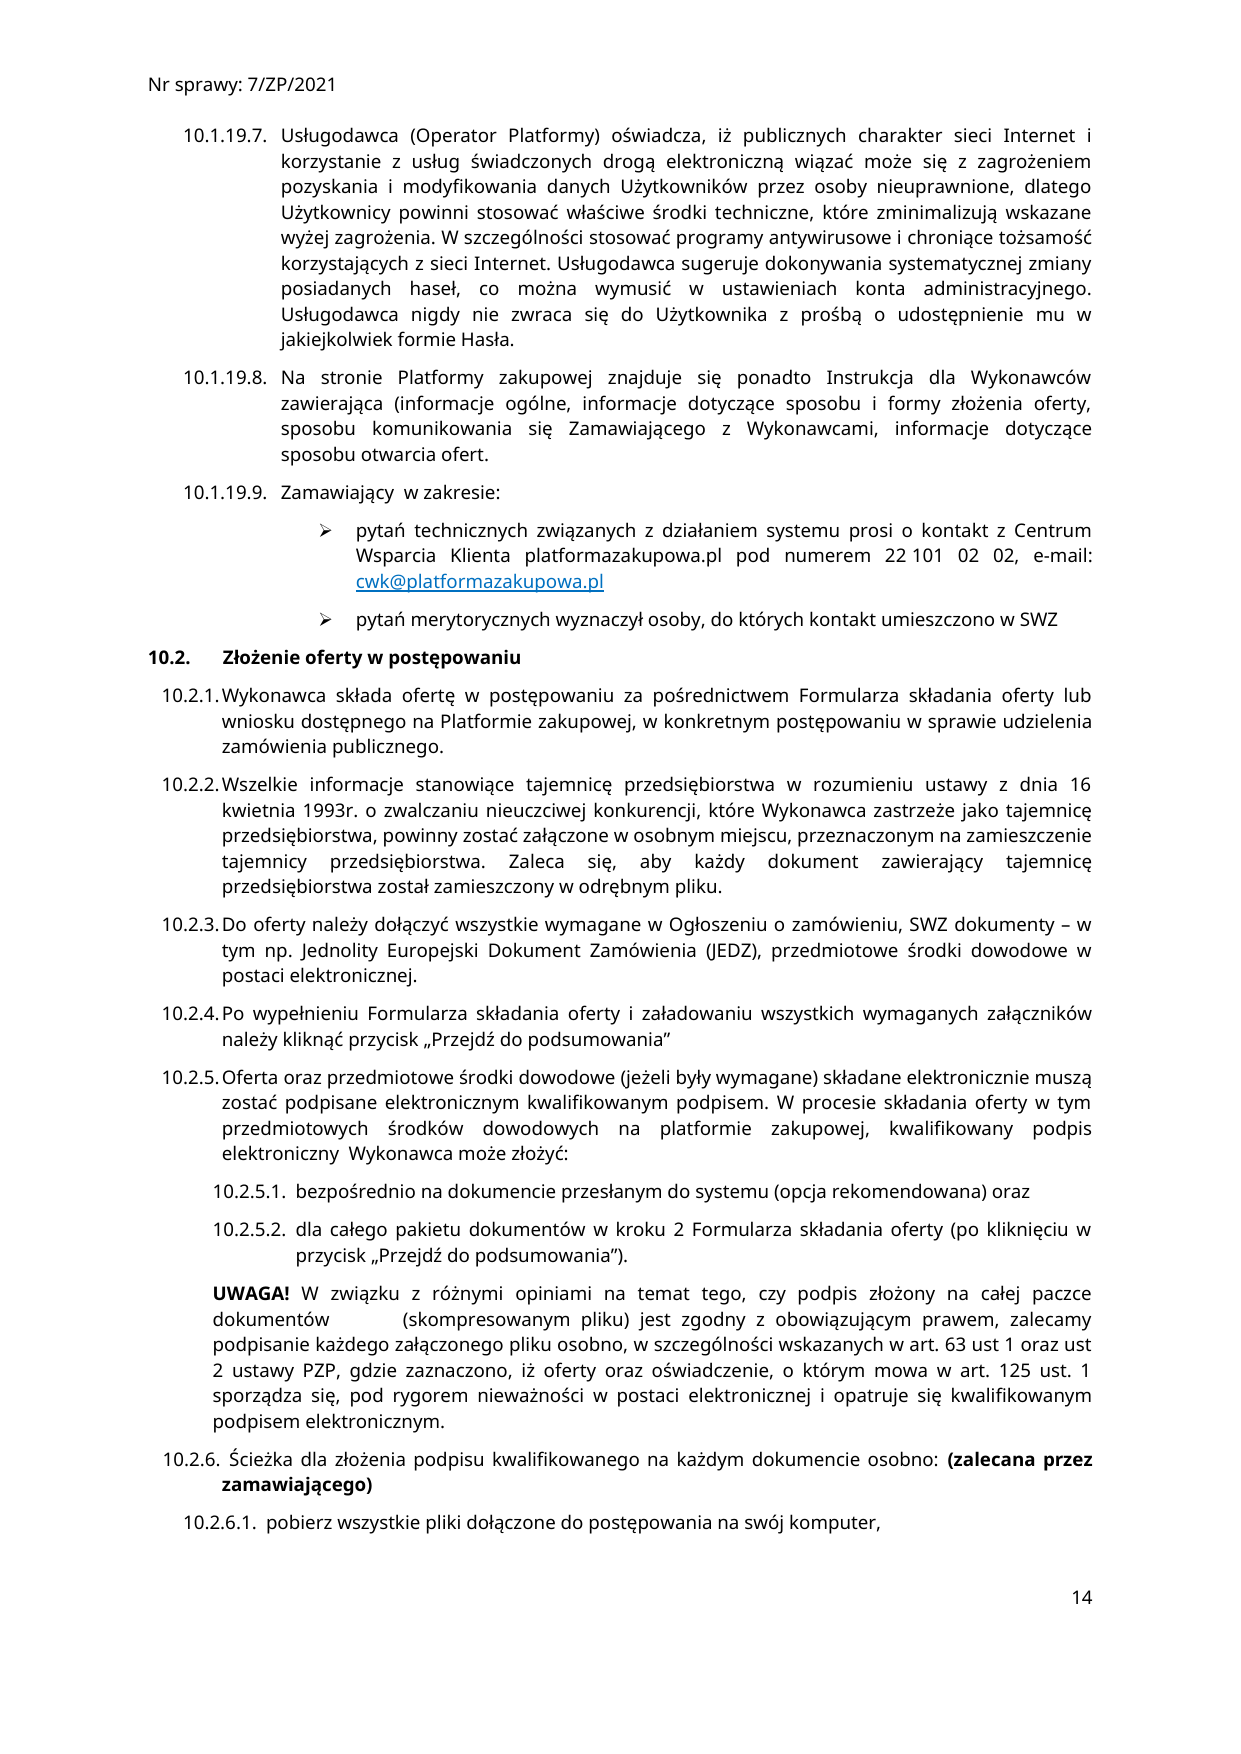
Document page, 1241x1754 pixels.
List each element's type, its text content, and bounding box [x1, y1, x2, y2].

list Zamawiający w zakresie: [183, 479, 1093, 505]
list Usługodawca (Operator Platformy) oświadcza, iż publicznych charakter sieci Internet i korzystanie z usług świadczonych drogą elektroniczną wiązać może się z zagrożeniem pozyskania i modyfikowania danych Użytkowników przez osoby nieuprawnione, dlatego Użytkownicy powinni stosować właściwe środki techniczne, które zminimalizują wskazane wyżej zagrożenia. W szczególności stosować programy antywirusowe i chroniące tożsamość korzystających z sieci Internet. Usługodawca sugeruje dokonywania systematycznej zmiany posiadanych haseł, co można wymusić w ustawieniach konta administracyjnego. Usługodawca nigdy nie zwraca się do Użytkownika z prośbą o udostępnienie mu w jakiejkolwiek formie Hasła. [183, 122, 1093, 352]
list bezpośrednio na dokumencie przesłanym do systemu (opcja rekomendowana) oraz [212, 1179, 1093, 1204]
list Wszelkie informacje stanowiące tajemnicę przedsiębiorstwa w rozumieniu ustawy z dnia 16 kwietnia 1993r. o zwalczaniu nieuczciwej konkurencji, które Wykonawca zastrzeże jako tajemnicę przedsiębiorstwa, powinny zostać załączone w osobnym miejscu, przeznaczonym na zamieszczenie tajemnicy przedsiębiorstwa. Zaleca się, aby każdy dokument zawierający tajemnicę przedsiębiorstwa został zamieszczony w odrębnym pliku. [161, 771, 1093, 899]
list Do oferty należy dołączyć wszystkie wymagane w Ogłoszeniu o zamówieniu, SWZ dokumenty – w tym np. Jednolity Europejski Dokument Zamówienia (JEDZ), przedmiotowe środki dowodowe w postaci elektronicznej. [161, 912, 1093, 988]
list Oferta oraz przedmiotowe środki dowodowe (jeżeli były wymagane) składane elektronicznie muszą zostać podpisane elektronicznym kwalifikowanym podpisem. W procesie składania oferty w tym przedmiotowych środków dowodowych na platformie zakupowej, kwalifikowany podpis elektroniczny Wykonawca może złożyć: [161, 1064, 1093, 1166]
list dla całego pakietu dokumentów w kroku 2 Formularza składania oferty (po kliknięciu w przycisk „Przejdź do podsumowania”). [212, 1217, 1093, 1268]
text UWAGA! W związku z różnymi opiniami na temat tego, czy podpis złożony na całej paczce dokumentów (skompresowanym pliku) jest zgodny z obowiązującym prawem, zalecamy podpisanie każdego załączonego pliku osobno, w szczególności wskazanych w art. 63 ust 1 oraz ust 2 ustawy PZP, gdzie zaznaczono, iż oferty oraz oświadczenie, o którym mowa w art. 125 ust. 1 sporządza się, pod rygorem nieważności w postaci elektronicznej i opatruje się kwalifikowanym podpisem elektronicznym. [212, 1280, 1093, 1433]
list pobierz wszystkie pliki dołączone do postępowania na swój komputer, [183, 1509, 1093, 1535]
list Złożenie oferty w postępowaniu [148, 644, 1093, 670]
list Na stronie Platformy zakupowej znajduje się ponadto Instrukcja dla Wykonawców zawierająca (informacje ogólne, informacje dotyczące sposobu i formy złożenia oferty, sposobu komunikowania się Zamawiającego z Wykonawcami, informacje dotyczące sposobu otwarcia ofert. [183, 365, 1093, 467]
list pytań technicznych związanych z działaniem systemu prosi o kontakt z Centrum Wsparcia Klienta platformazakupowa.pl pod numerem 22 101 02 02, e-mail: cwk@platformazakupowa.pl [318, 517, 1093, 594]
list pytań merytorycznych wyznaczył osoby, do których kontakt umieszczono w SWZ [318, 606, 1093, 632]
list Wykonawca składa ofertę w postępowaniu za pośrednictwem Formularza składania oferty lub wniosku dostępnego na Platformie zakupowej, w konkretnym postępowaniu w sprawie udzielenia zamówienia publicznego. [161, 682, 1093, 759]
list Po wypełnieniu Formularza składania oferty i załadowaniu wszystkich wymaganych załączników należy kliknąć przycisk „Przejdź do podsumowania” [161, 1001, 1093, 1052]
list Ścieżka dla złożenia podpisu kwalifikowanego na każdym dokumencie osobno: (zalecana przez zamawiającego) [162, 1446, 1093, 1497]
